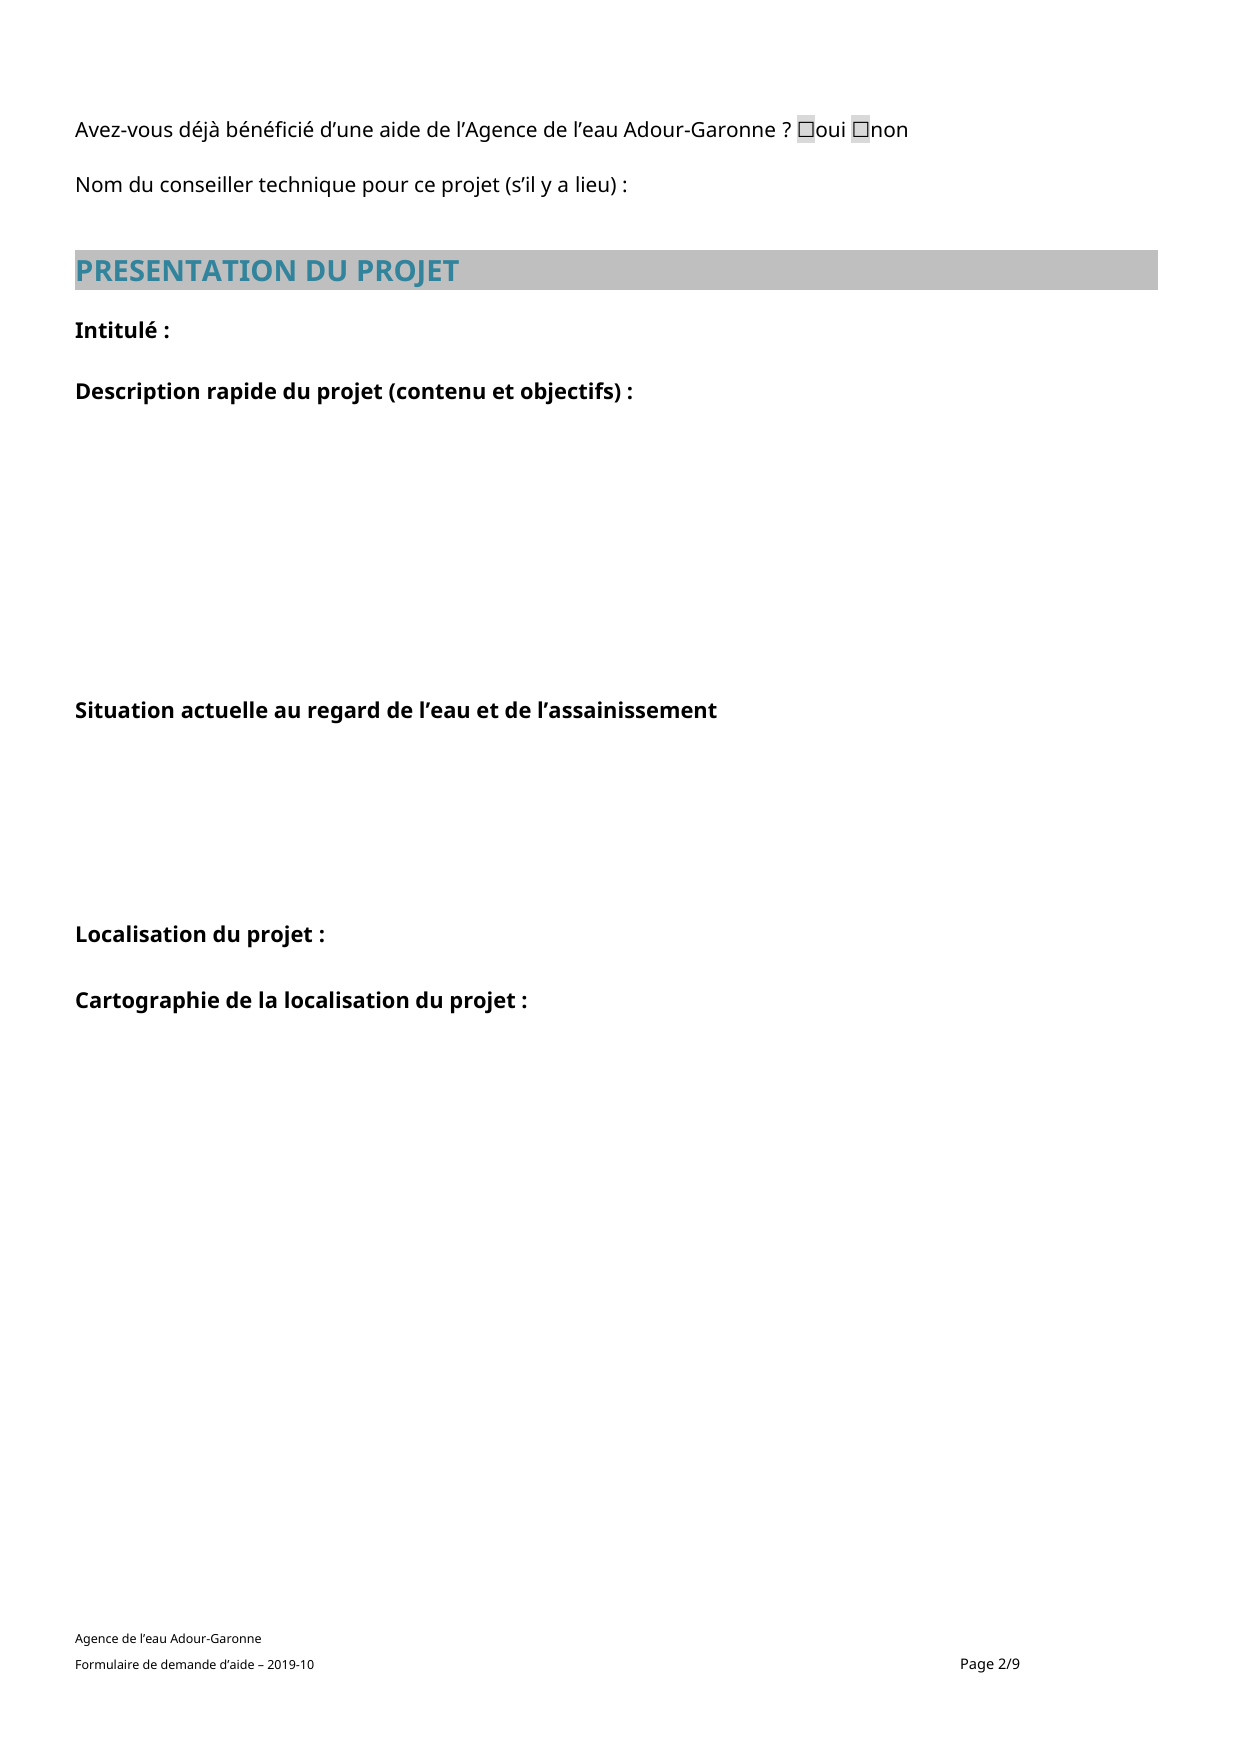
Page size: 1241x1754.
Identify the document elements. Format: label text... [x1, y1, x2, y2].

text Description rapide du projet (contenu et objectifs) : [75, 376, 1165, 406]
text Intitulé : [75, 315, 1165, 344]
text Nom du conseiller technique pour ce projet (s’il y a lieu) : [75, 170, 1165, 198]
text Localisation du projet : [75, 919, 1165, 949]
subtitle PRESENTATION DU PROJET [75, 250, 1158, 290]
text Avez-vous déjà bénéficié d’une aide de l’Agence de l’eau Adour-Garonne ? oui non [870, 115, 1165, 143]
text Situation actuelle au regard de l’eau et de l’assainissement [75, 695, 1165, 724]
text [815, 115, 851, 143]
text Cartographie de la localisation du projet : [75, 985, 1165, 1014]
text Avez-vous déjà bénéficié d’une aide de l’Agence de l’eau Adour-Garonne ? oui non [75, 115, 797, 143]
